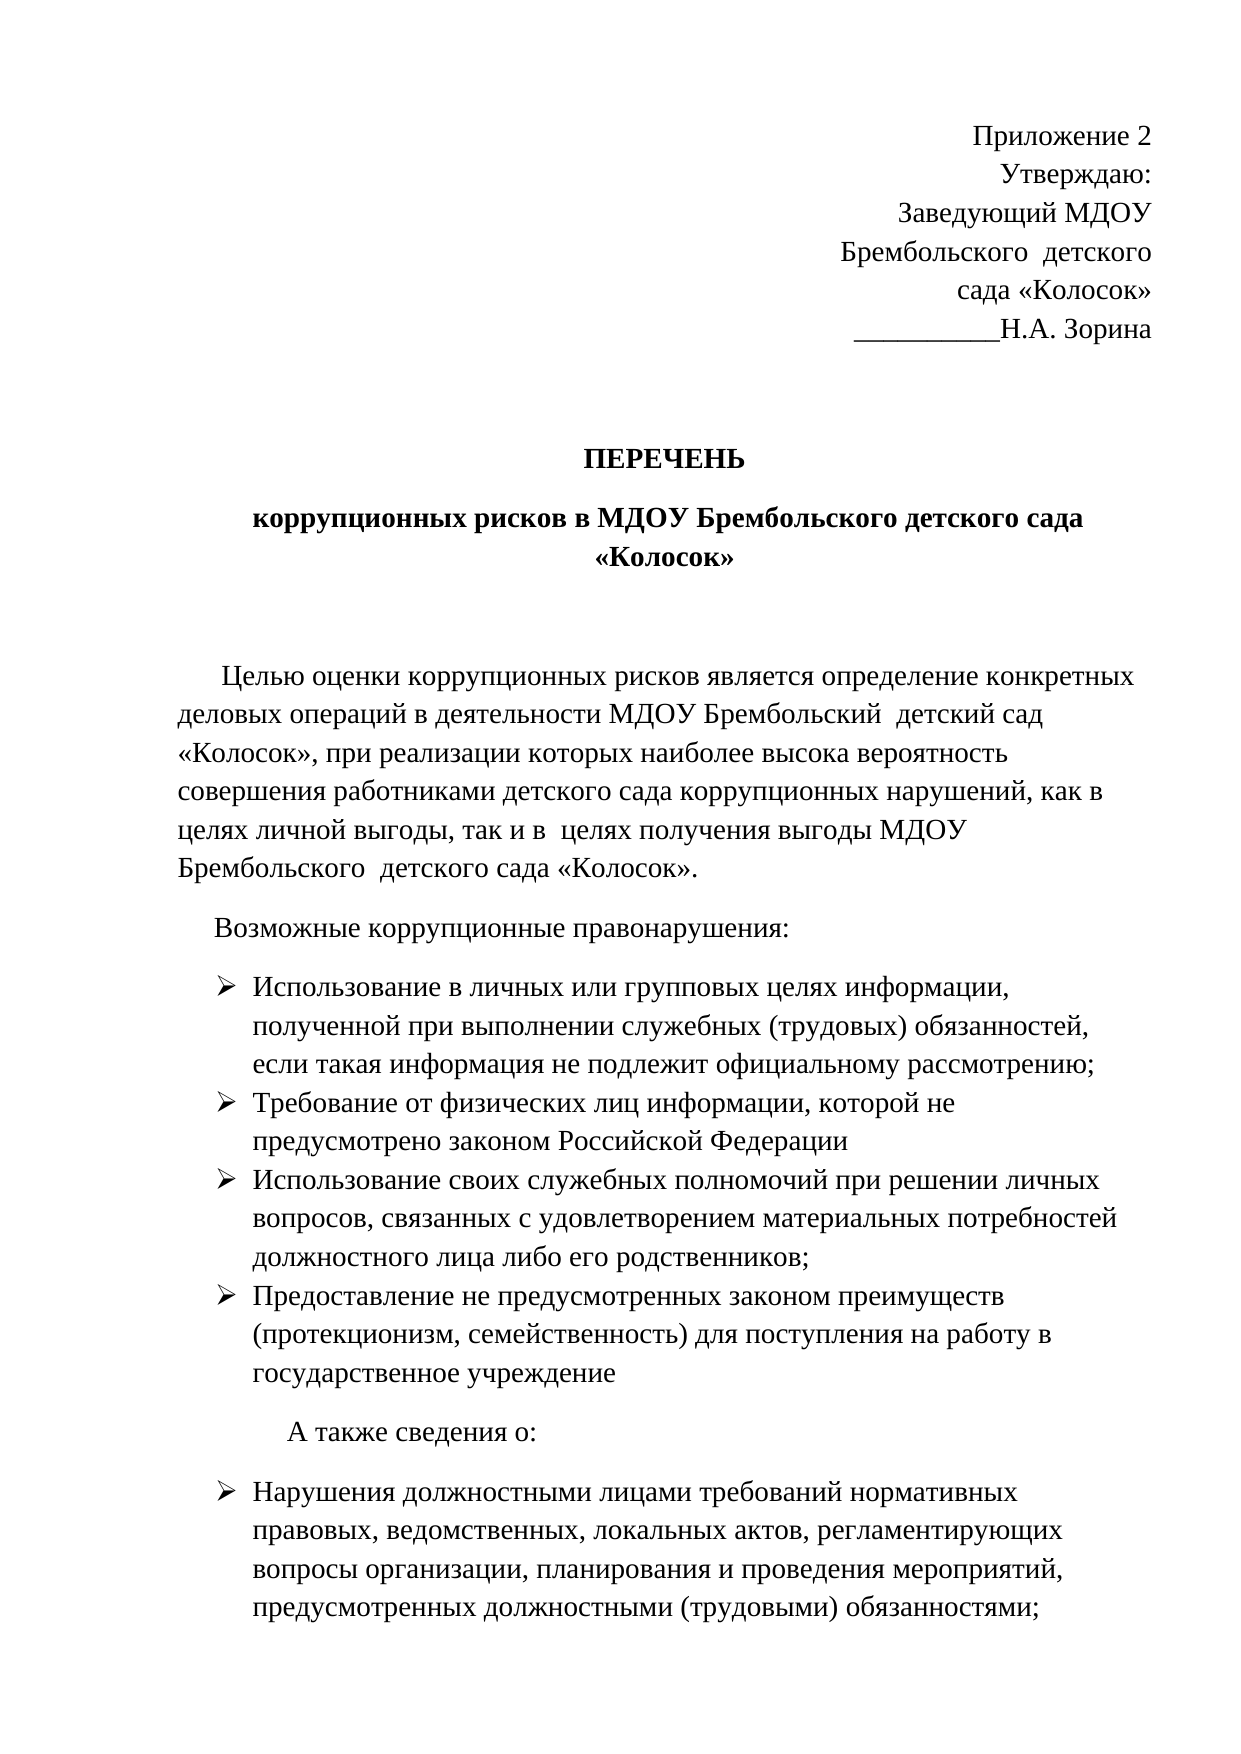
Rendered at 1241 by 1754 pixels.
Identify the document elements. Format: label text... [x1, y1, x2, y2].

list Требование от физических лиц информации, которой не предусмотрено законом Российской Федерации [215, 1085, 1152, 1157]
text А также сведения о: [177, 1414, 1152, 1448]
list Использование в личных или групповых целях информации, полученной при выполнении служебных (трудовых) обязанностей, если такая информация не подлежит официальному рассмотрению; [215, 969, 1152, 1080]
text сада «Колосок» [177, 272, 1152, 306]
text Целью оценки коррупционных рисков является определение конкретных деловых операций в деятельности МДОУ Брембольский детский сад «Колосок», при реализации которых наиболее высока вероятность совершения работниками детского сада коррупционных нарушений, как в целях личной выгоды, так и в целях получения выгоды МДОУ Брембольского детского сада «Колосок». [177, 658, 1152, 884]
text Брембольского детского [177, 234, 1152, 267]
text Приложение 2 [177, 118, 1152, 152]
text ПЕРЕЧЕНЬ [177, 441, 1152, 474]
text коррупционных рисков в МДОУ Брембольского детского сада «Колосок» [177, 500, 1152, 572]
text Утверждаю: [177, 157, 1152, 190]
list Предоставление не предусмотренных законом преимуществ (протекционизм, семейственность) для поступления на работу в государственное учреждение [215, 1278, 1152, 1388]
text Возможные коррупционные правонарушения: [177, 910, 1152, 943]
list Нарушения должностными лицами требований нормативных правовых, ведомственных, локальных актов, регламентирующих вопросы организации, планирования и проведения мероприятий, предусмотренных должностными (трудовыми) обязанностями; [215, 1474, 1152, 1623]
text Заведующий МДОУ [177, 195, 1152, 229]
list Использование своих служебных полномочий при решении личных вопросов, связанных с удовлетворением материальных потребностей должностного лица либо его родственников; [215, 1162, 1152, 1273]
text __________Н.А. Зорина [177, 311, 1152, 344]
